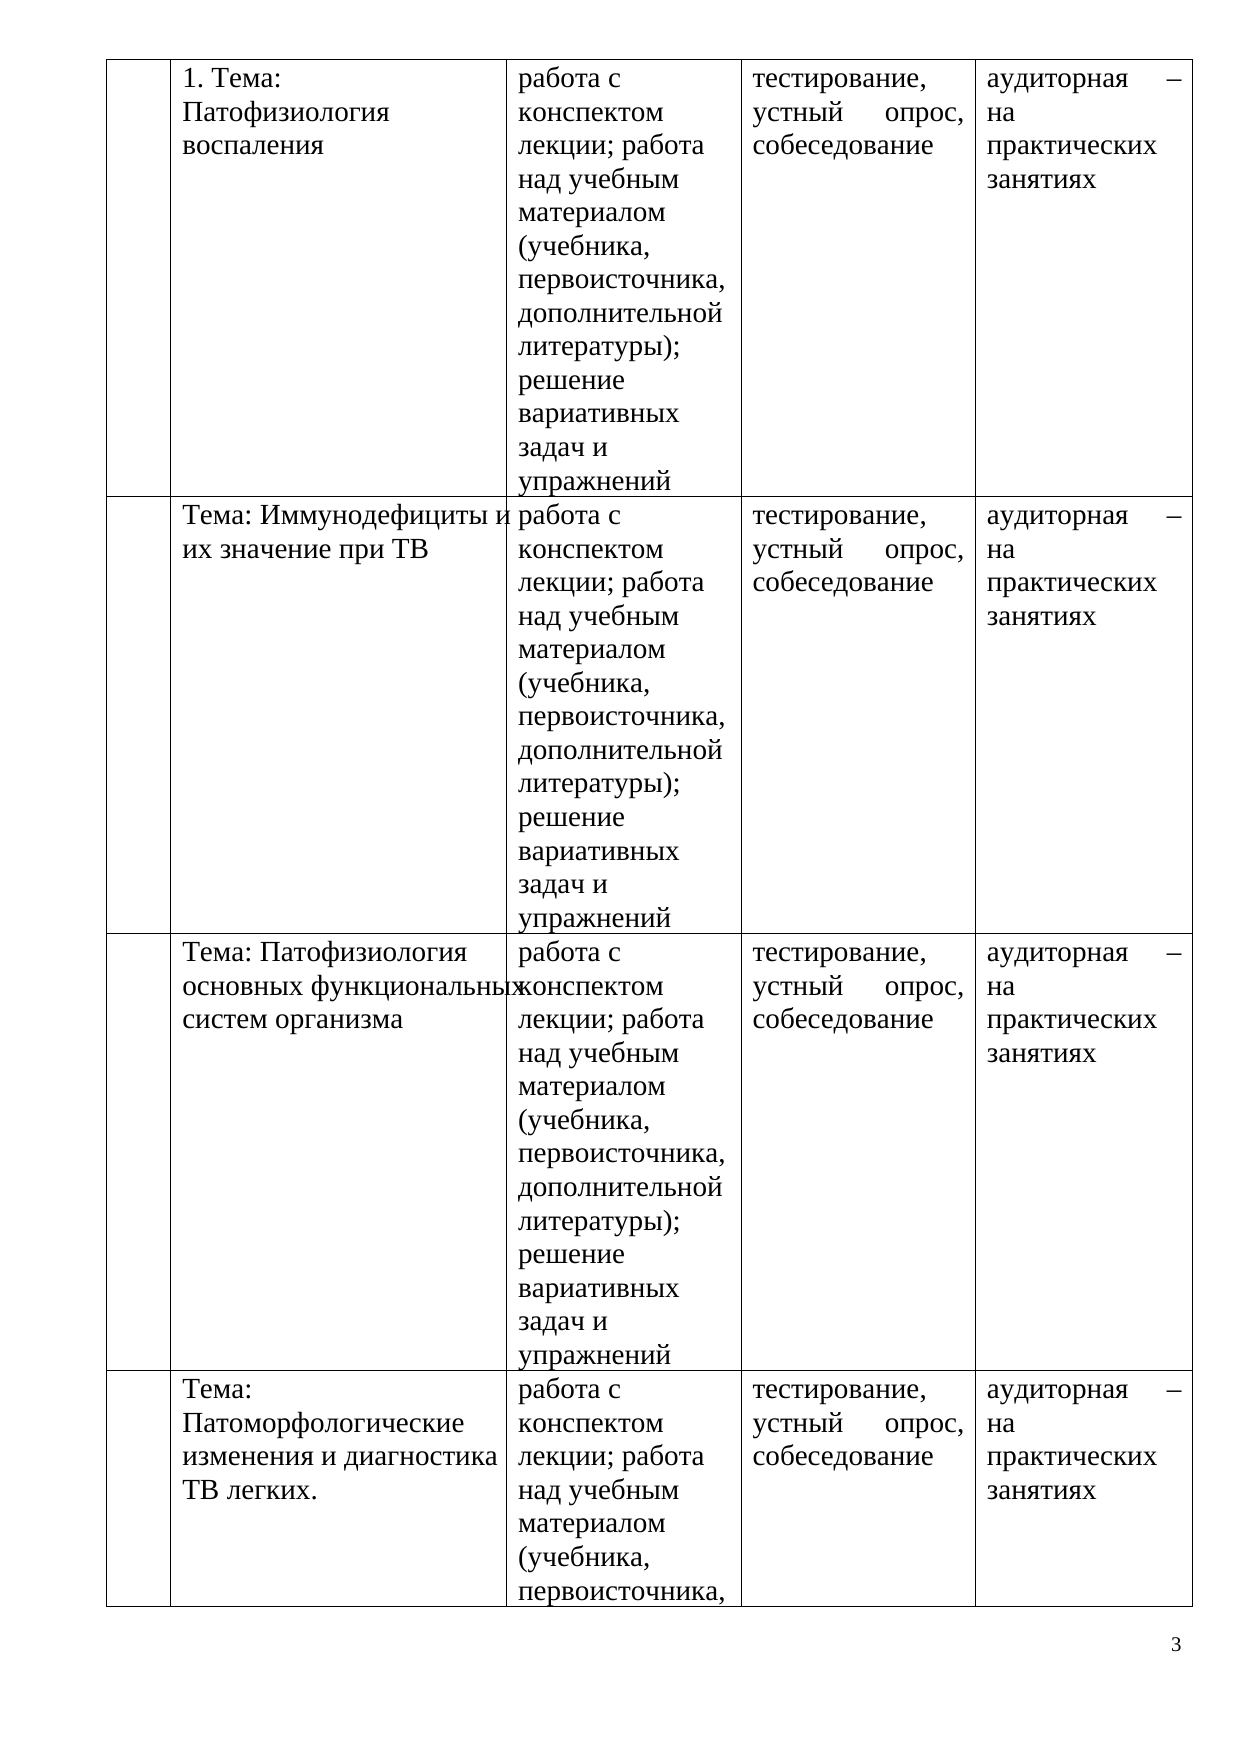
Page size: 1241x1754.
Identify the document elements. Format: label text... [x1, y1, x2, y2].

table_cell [742, 1371, 975, 1606]
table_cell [507, 1371, 741, 1606]
table_cell 1 [107, 60, 170, 496]
table_cell Тема: Иммунодефициты и их значение при ТВ [171, 497, 506, 933]
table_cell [976, 1371, 1192, 1606]
table_cell тестирование, устный опрос, собеседование [742, 60, 975, 496]
table_cell тестирование, устный опрос, собеседование [742, 497, 975, 933]
table_cell аудиторная – на практических занятиях [976, 60, 1192, 496]
table_cell 4 [107, 1371, 170, 1606]
table_cell Тема: Патофизиология основных функциональных систем организма [171, 934, 506, 1370]
table_cell аудиторная – на практических занятиях [976, 497, 1192, 933]
table_cell тестирование, устный опрос, собеседование [742, 934, 975, 1370]
table_cell 2 [107, 497, 170, 933]
table_cell 1. Тема: Патофизиология воспаления [171, 60, 506, 496]
table_cell аудиторная – на практических занятиях [976, 934, 1192, 1370]
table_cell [171, 1371, 506, 1606]
table_cell 3 [107, 934, 170, 1370]
